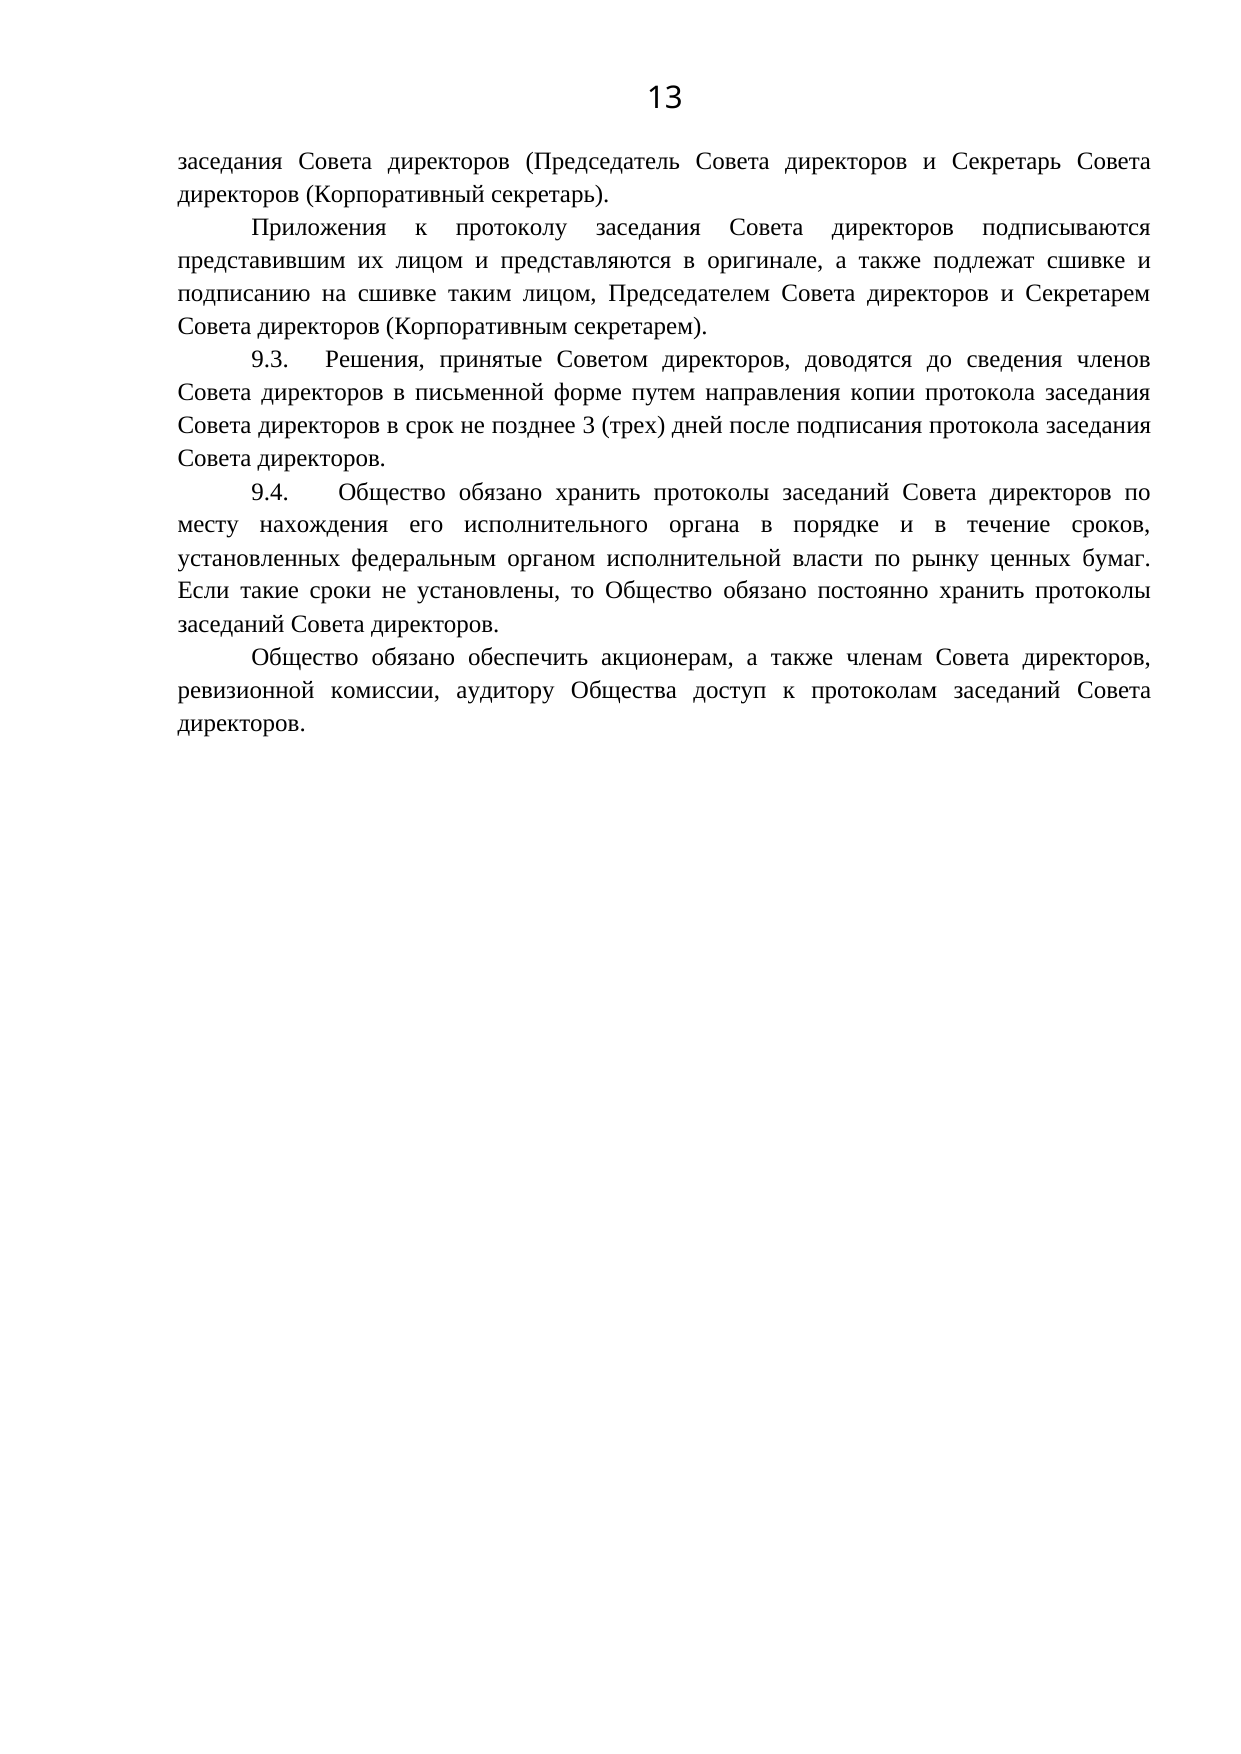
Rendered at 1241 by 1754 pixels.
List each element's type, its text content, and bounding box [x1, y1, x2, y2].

text 9.4. Общество обязано хранить протоколы заседаний Совета директоров по месту нахождения его исполнительного органа в порядке и в течение сроков, установленных федеральным органом исполнительной власти по рынку ценных бумаг. Если такие сроки не установлены, то Общество обязано постоянно хранить протоколы заседаний Совета директоров. [177, 477, 1152, 637]
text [177, 146, 1152, 208]
text 9.3. Решения, принятые Советом директоров, доводятся до сведения членов Совета директоров в письменной форме путем направления копии протокола заседания Совета директоров в срок не позднее 3 (трех) дней после подписания протокола заседания Совета директоров. [177, 344, 1152, 472]
text Общество обязано обеспечить акционерам, а также членам Совета директоров, ревизионной комиссии, аудитору Общества доступ к протоколам заседаний Совета директоров. [177, 642, 1152, 736]
text Приложения к протоколу заседания Совета директоров подписываются представившим их лицом и представляются в оригинале, а также подлежат сшивке и подписанию на сшивке таким лицом, Председателем Совета директоров и Секретарем Совета директоров (Корпоративным секретарем). [177, 212, 1152, 340]
